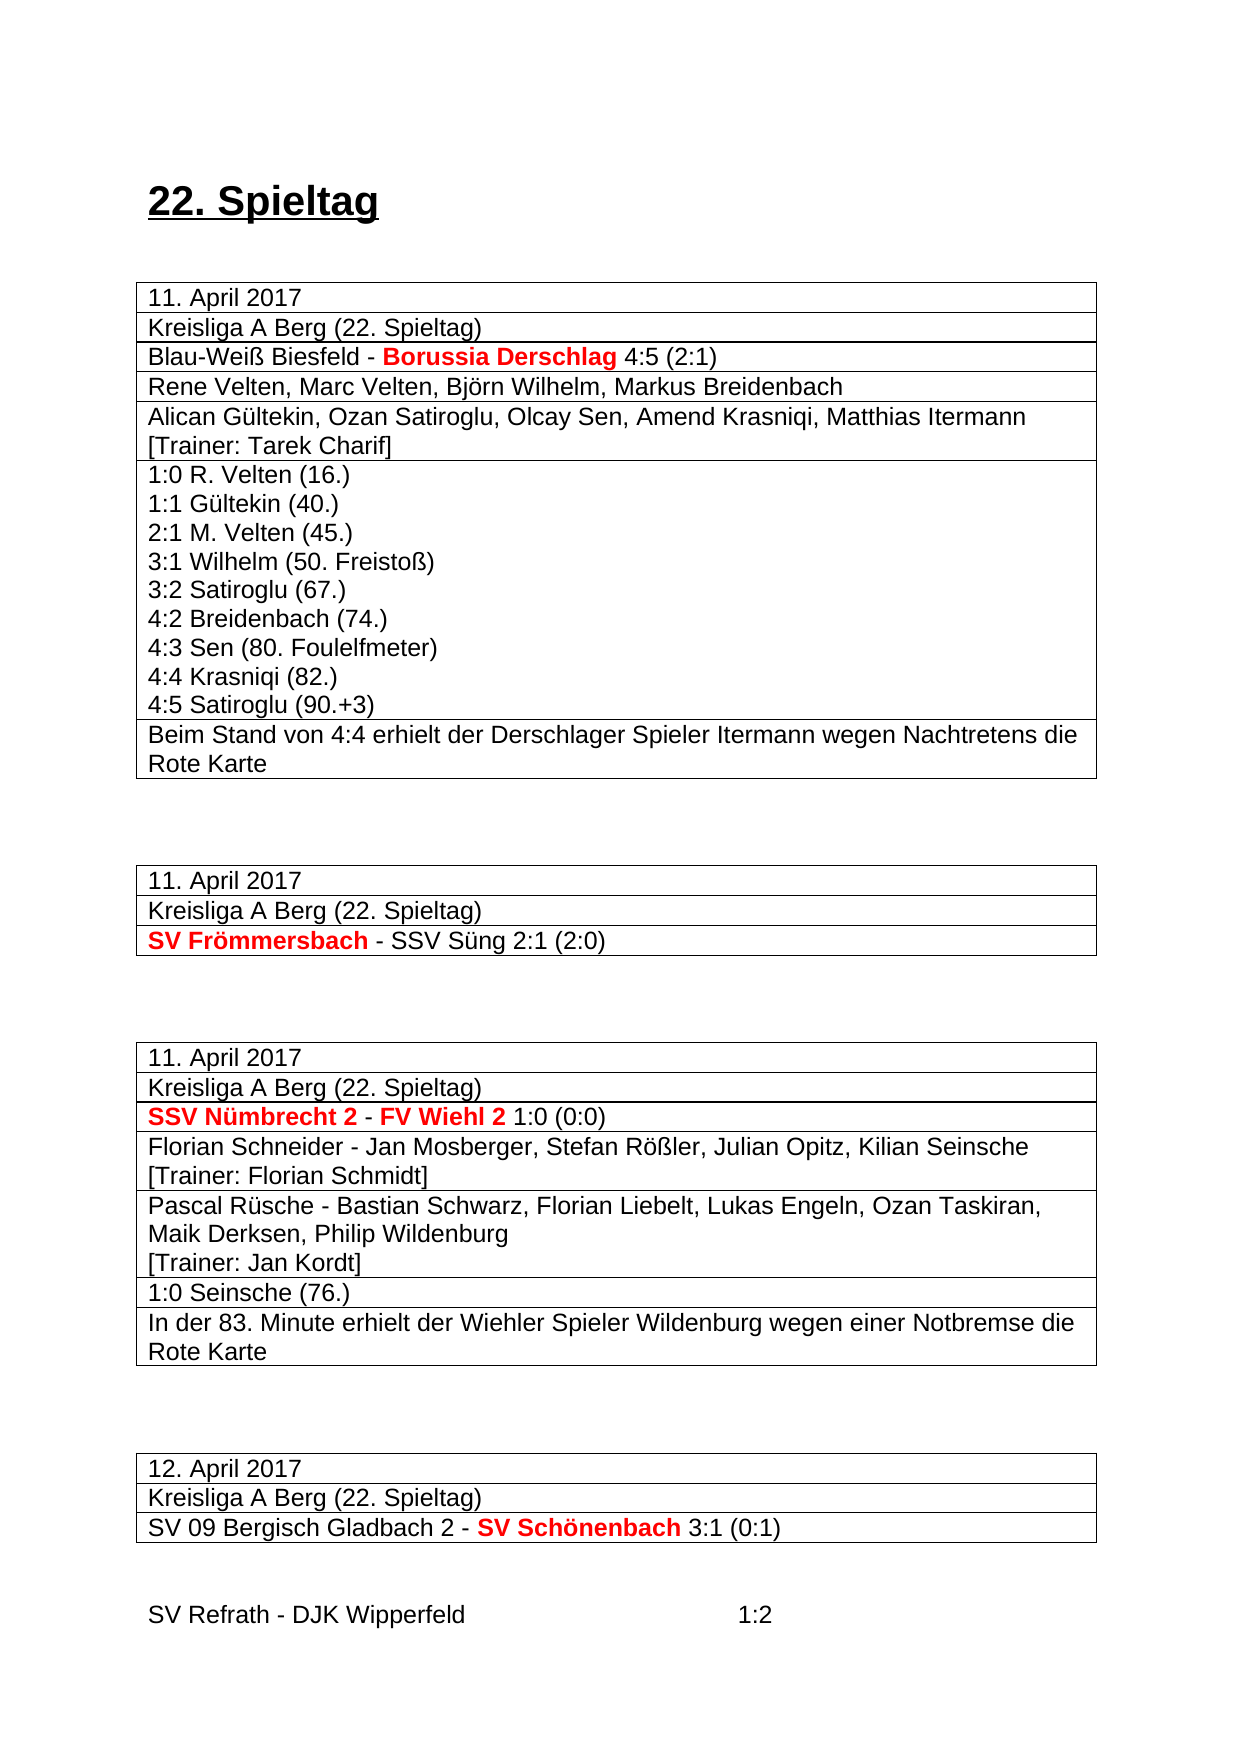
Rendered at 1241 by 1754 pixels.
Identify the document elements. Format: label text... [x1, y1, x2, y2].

text SV Refrath - DJK Wipperfeld 1:2 [148, 1601, 1093, 1629]
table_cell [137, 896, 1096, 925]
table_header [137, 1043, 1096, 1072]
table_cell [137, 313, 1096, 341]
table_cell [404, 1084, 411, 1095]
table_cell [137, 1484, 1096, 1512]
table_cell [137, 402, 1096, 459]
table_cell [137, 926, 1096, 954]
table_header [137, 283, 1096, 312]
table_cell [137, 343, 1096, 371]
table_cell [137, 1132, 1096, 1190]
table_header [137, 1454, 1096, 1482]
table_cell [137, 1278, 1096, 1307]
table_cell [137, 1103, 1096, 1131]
text 22. Spieltag [148, 176, 1093, 224]
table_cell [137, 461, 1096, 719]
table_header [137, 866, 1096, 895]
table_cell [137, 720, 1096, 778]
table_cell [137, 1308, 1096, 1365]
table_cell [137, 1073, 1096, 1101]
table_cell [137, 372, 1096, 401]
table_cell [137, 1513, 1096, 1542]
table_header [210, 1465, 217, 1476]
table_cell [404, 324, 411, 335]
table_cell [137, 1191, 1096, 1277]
